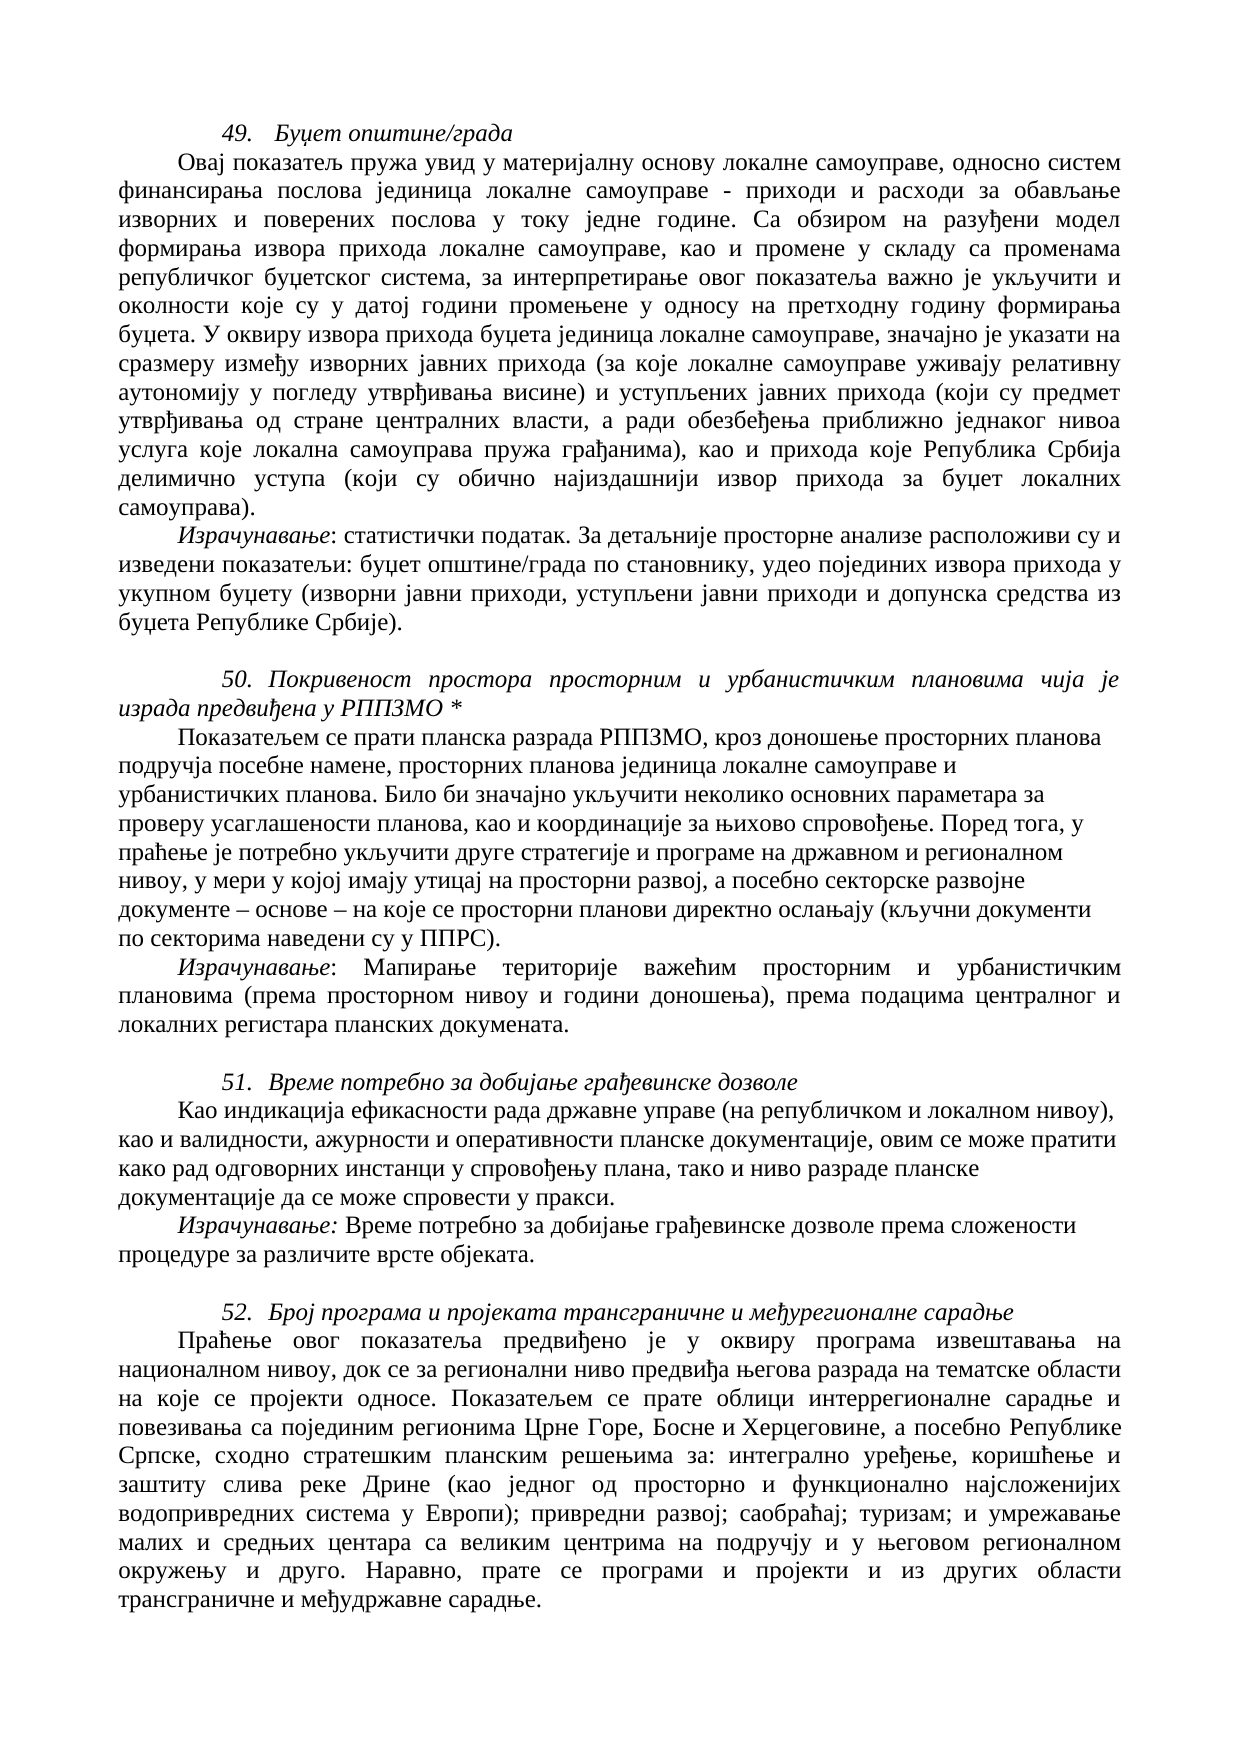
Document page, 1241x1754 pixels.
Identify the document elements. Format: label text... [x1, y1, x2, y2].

list Време потребно за добијање грађевинске дозволе [118, 1067, 1122, 1096]
text Овај показатељ пружа увид у материјалну основу локалне самоуправе, односно систем финансирања послова јединица локалне самоуправе - приходи и расходи за обављање изворних и поверених послова у току једне године. Са обзиром на разуђени модел формирања извора прихода локалне самоуправе, као и промене у складу са променама републичког буџетског система, за интерпретирање овог показатеља важно је укључити и околности које су у датој години промењене у односу на претходну годину формирања буџета. У оквиру извора прихода буџета јединица локалне самоуправе, значајно је указати на сразмеру између изворних јавних прихода (за које локалне самоуправе уживају релативну аутономију у погледу утврђивања висине) и уступљених јавних прихода (који су предмет утврђивања од стране централних власти, а ради обезбеђења приближно једнаког нивоа услуга које локална самоуправа пружа грађанима), као и прихода које Република Србија делимично уступа (који су обично најиздашнији извор прихода за буџет локалних самоуправа). [118, 147, 1122, 521]
text Израчунавање: Време потребно за добијање грађевинске дозволе према сложености процедуре за различите врсте објеката. [118, 1211, 1122, 1268]
text Показатељем се прати планска разрада РППЗМО, кроз доношење просторних планова подручја посебне намене, просторних планова јединица локалне самоуправе и урбанистичких планова. Било би значајно укључити неколико основних параметара за проверу усаглашености планова, као и координације за њихово спровођење. Поред тога, у праћење је потребно укључити друге стратегије и програме на државном и регионалном нивоу, у мери у којој имају утицај на просторни развој, а посебно секторске развојне документе – основе – на које се просторни планови директно ослањају (кључни документи по секторима наведени су у ППРС). [118, 722, 1122, 952]
text Израчунавање: статистички податак. За детаљније просторне анализе расположиви су и изведени показатељи: буџет општине/града по становнику, удео појединих извора прихода у укупном буџету (изворни јавни приходи, уступљени јавни приходи и допунска средства из буџета Републике Србије). [118, 521, 1122, 636]
text Као индикација ефикасности рада државне управе (на републичком и локалном нивоу), као и валидности, ажурности и оперативности планске документације, овим се може пратити како рад одговорних инстанци у спровођењу плана, тако и ниво разраде планске документације да се може спровести у пракси. [118, 1096, 1122, 1211]
text Праћење овог показатеља предвиђено је у оквиру програма извештавања на националном нивоу, док се за регионални ниво предвиђа његова разрада на тематске области на које се пројекти односе. Показатељем се прате облици интеррегионалне сарадње и повезивања са појединим регионима Црне Горе, Босне и Херцеговине, а посебно Републике Српске, сходно стратешким планским решењима за: интегрално уређење, коришћење и заштиту слива реке Дрине (као једног од просторно и функционално најсложенијих водопривредних система у Европи); привредни развој; саобраћај; туризам; и умрежавање малих и средњих центара са великим центрима на подручју и у његовом регионалном окружењу и друго. Наравно, прате се програми и пројекти и из других области трансграничне и међудржавне сарадње. [118, 1326, 1122, 1613]
list Број програма и пројеката трансграничне и међурегионалне сарадње [118, 1297, 1122, 1326]
list Покривеност простора просторним и урбанистичким плановима чија је израда предвиђена у РППЗМО * [118, 664, 1122, 722]
list Буџет општине/града [118, 118, 1122, 147]
text Израчунавање: Мапирање територије важећим просторним и урбанистичким плановима (према просторном нивоу и години доношења), према подацима централног и локалних регистара планских докумената. [118, 952, 1122, 1038]
